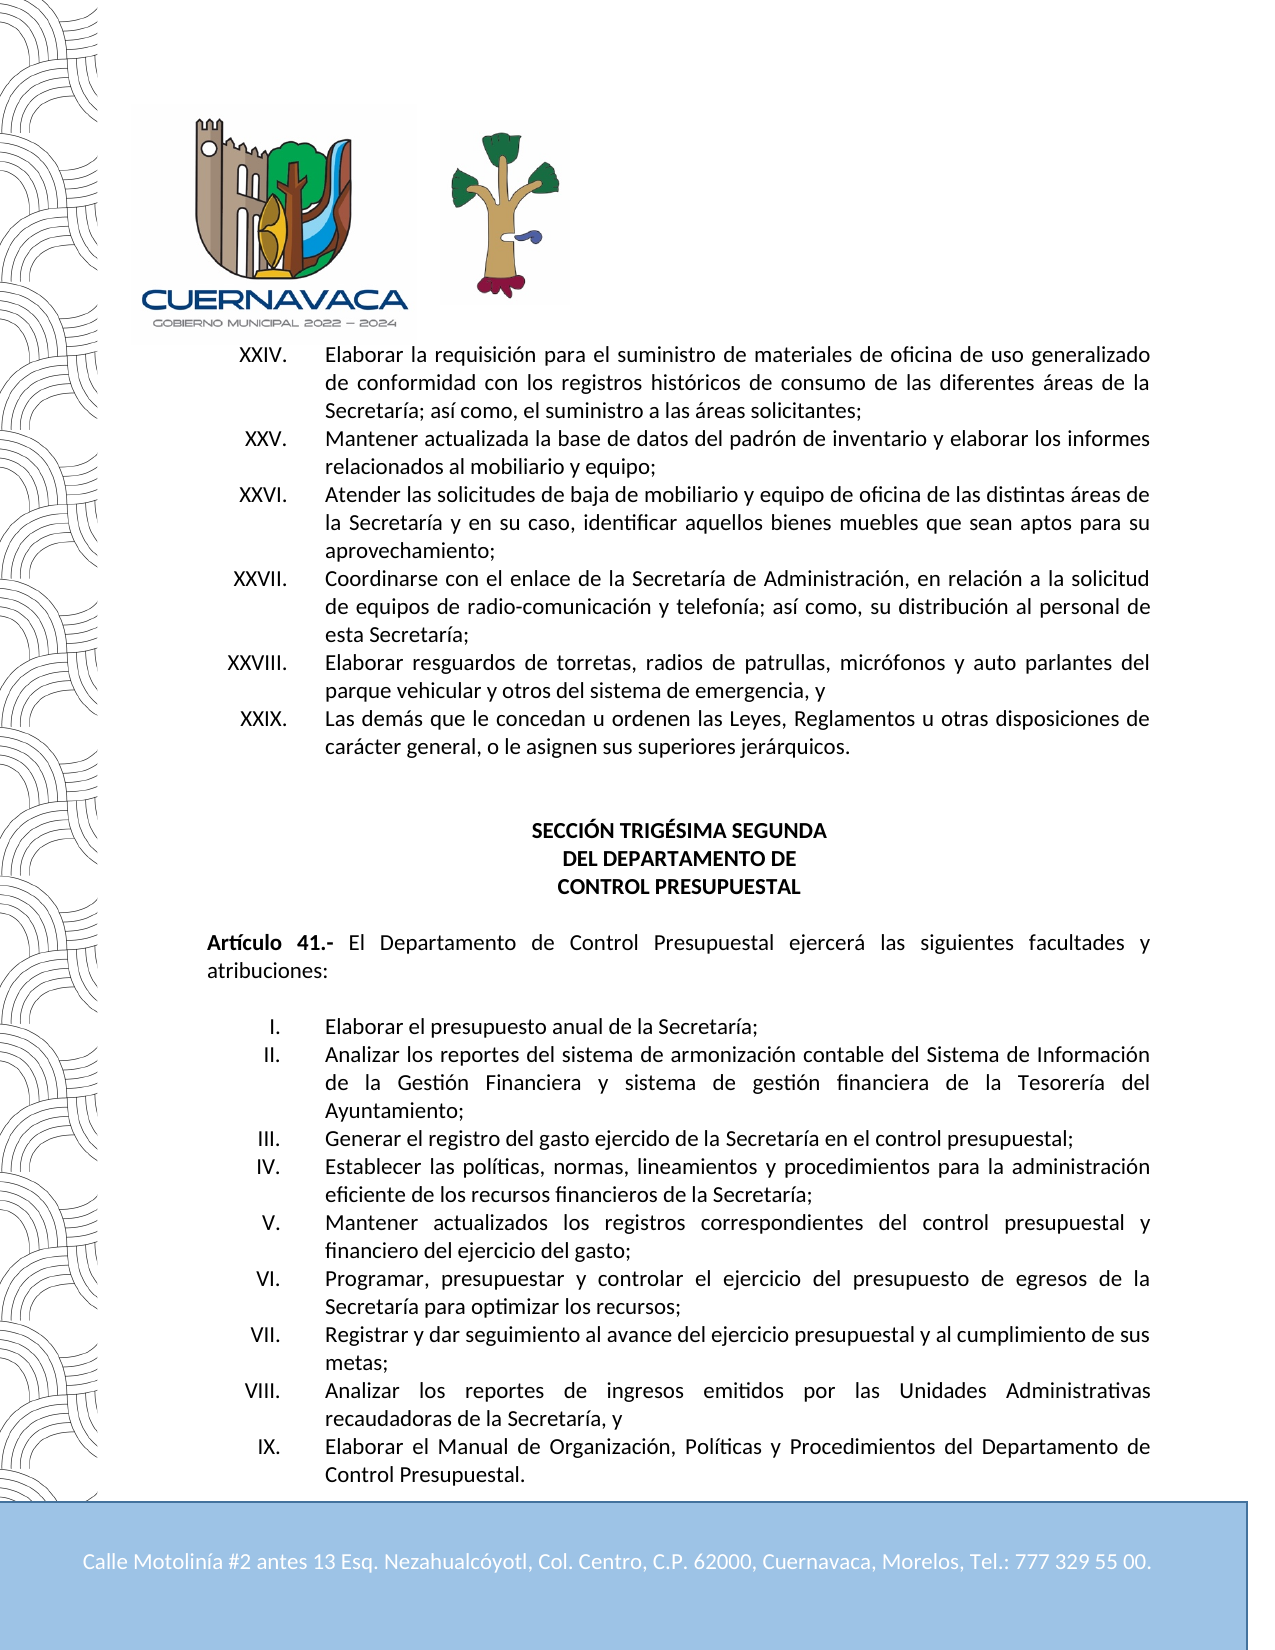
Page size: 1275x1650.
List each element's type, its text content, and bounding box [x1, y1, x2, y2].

list Analizar los reportes de ingresos emitidos por las Unidades Administrativas recaudadoras de la Secretaría, y [281, 1376, 1152, 1432]
list Elaborar resguardos de torretas, radios de patrullas, micrófonos y auto parlantes del parque vehicular y otros del sistema de emergencia, y [287, 648, 1152, 704]
list Elaborar la requisición para el suministro de materiales de oficina de uso generalizado de conformidad con los registros históricos de consumo de las diferentes áreas de la Secretaría; así como, el suministro a las áreas solicitantes; [287, 340, 1152, 424]
list Analizar los reportes del sistema de armonización contable del Sistema de Información de la Gestión Financiera y sistema de gestión financiera de la Tesorería del Ayuntamiento; [281, 1040, 1152, 1124]
list Mantener actualizados los registros correspondientes del control presupuestal y financiero del ejercicio del gasto; [281, 1208, 1152, 1264]
picture [130, 104, 418, 345]
text CONTROL PRESUPUESTAL [207, 872, 1152, 900]
list Atender las solicitudes de baja de mobiliario y equipo de oficina de las distintas áreas de la Secretaría y en su caso, identificar aquellos bienes muebles que sean aptos para su aprovechamiento; [287, 480, 1152, 564]
list Mantener actualizada la base de datos del padrón de inventario y elaborar los informes relacionados al mobiliario y equipo; [287, 424, 1152, 480]
list Elaborar el presupuesto anual de la Secretaría; [281, 1012, 1152, 1040]
text Artículo 41.- El Departamento de Control Presupuestal ejercerá las siguientes facultades y atribuciones: [207, 928, 1152, 984]
list Las demás que le concedan u ordenen las Leyes, Reglamentos u otras disposiciones de carácter general, o le asignen sus superiores jerárquicos. [287, 704, 1152, 760]
list Elaborar el Manual de Organización, Políticas y Procedimientos del Departamento de Control Presupuestal. [281, 1432, 1152, 1488]
list Establecer las políticas, normas, lineamientos y procedimientos para la administración eficiente de los recursos financieros de la Secretaría; [281, 1152, 1152, 1208]
list Coordinarse con el enlace de la Secretaría de Administración, en relación a la solicitud de equipos de radio-comunicación y telefonía; así como, su distribución al personal de esta Secretaría; [287, 564, 1152, 648]
text SECCIÓN TRIGÉSIMA SEGUNDA [207, 816, 1152, 844]
list Generar el registro del gasto ejercido de la Secretaría en el control presupuestal; [281, 1124, 1152, 1152]
picture [440, 120, 570, 305]
picture [0, 0, 98, 1501]
list Registrar y dar seguimiento al avance del ejercicio presupuestal y al cumplimiento de sus metas; [281, 1320, 1152, 1376]
list Programar, presupuestar y controlar el ejercicio del presupuesto de egresos de la Secretaría para optimizar los recursos; [281, 1264, 1152, 1320]
text DEL DEPARTAMENTO DE [207, 844, 1152, 872]
